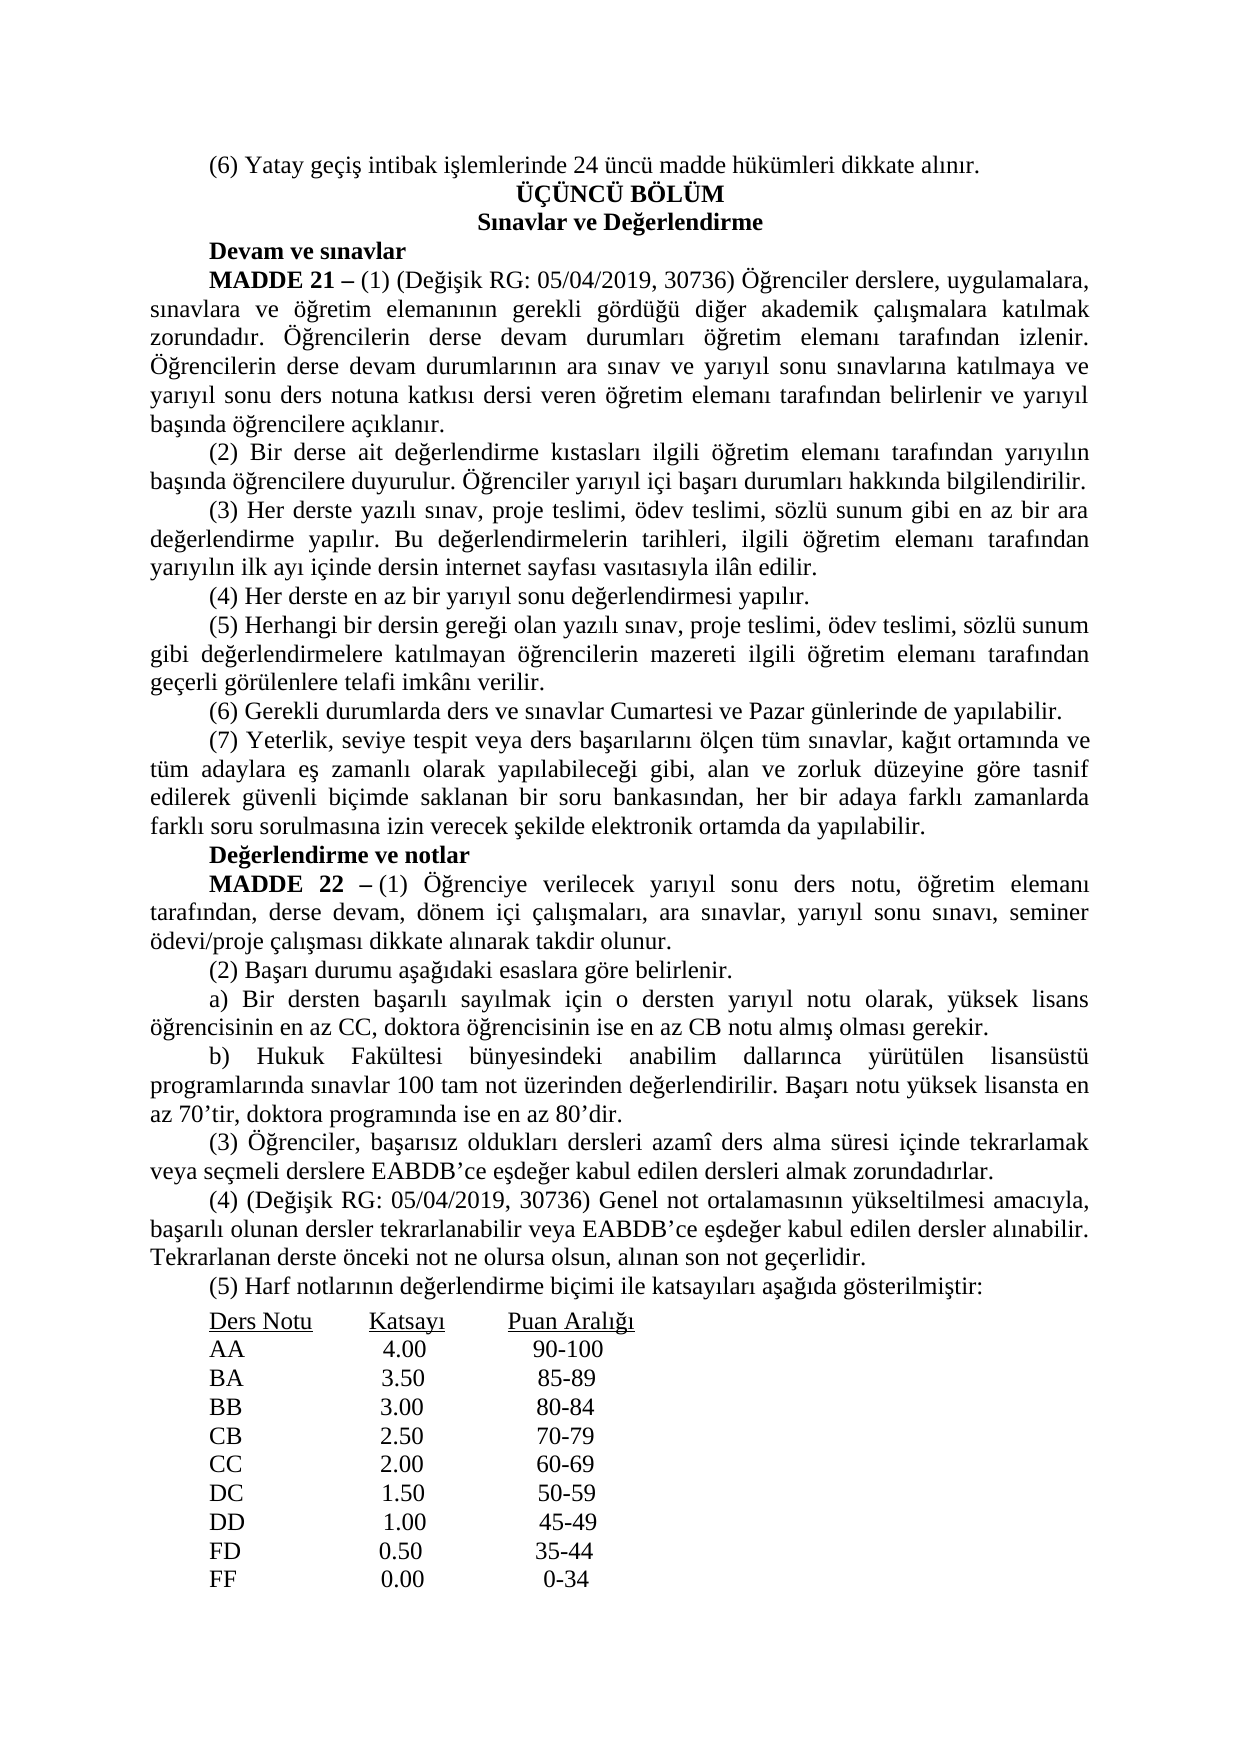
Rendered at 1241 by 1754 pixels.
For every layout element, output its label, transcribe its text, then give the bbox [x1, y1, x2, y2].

text Değerlendirme ve notlar [150, 840, 1090, 869]
text Ders Notu Katsayı Puan Aralığı [150, 1306, 1090, 1334]
text a) Bir dersten başarılı sayılmak için o dersten yarıyıl notu olarak, yüksek lisans öğrencisinin en az CC, doktora öğrencisinin ise en az CB notu almış olması gerekir. [150, 984, 1090, 1041]
text Sınavlar ve Değerlendirme [150, 207, 1090, 236]
text (4) Her derste en az bir yarıyıl sonu değerlendirmesi yapılır. [150, 581, 1090, 610]
text FF 0.00 0-34 [150, 1564, 1090, 1593]
text (5) Harf notlarının değerlendirme biçimi ile katsayıları aşağıda gösterilmiştir: [150, 1271, 1090, 1300]
text ÜÇÜNCÜ BÖLÜM [150, 179, 1090, 207]
text MADDE 22 – (1) Öğrenciye verilecek yarıyıl sonu ders notu, öğretim elemanı tarafından, derse devam, dönem içi çalışmaları, ara sınavlar, yarıyıl sonu sınavı, seminer ödevi/proje çalışması dikkate alınarak takdir olunur. [150, 869, 1090, 955]
text (6) Gerekli durumlarda ders ve sınavlar Cumartesi ve Pazar günlerinde de yapılabilir. [150, 696, 1090, 725]
text (3) Öğrenciler, başarısız oldukları dersleri azamî ders alma süresi içinde tekrarlamak veya seçmeli derslere EABDB’ce eşdeğer kabul edilen dersleri almak zorundadırlar. [150, 1127, 1090, 1185]
text (4) (Değişik RG: 05/04/2019, 30736) Genel not ortalamasının yükseltilmesi amacıyla, başarılı olunan dersler tekrarlanabilir veya EABDB’ce eşdeğer kabul edilen dersler alınabilir. Tekrarlanan derste önceki not ne olursa olsun, alınan son not geçerlidir. [150, 1185, 1090, 1271]
text (7) Yeterlik, seviye tespit veya ders başarılarını ölçen tüm sınavlar, kağıt ortamında ve tüm adaylara eş zamanlı olarak yapılabileceği gibi, alan ve zorluk düzeyine göre tasnif edilerek güvenli biçimde saklanan bir soru bankasından, her bir adaya farklı zamanlarda farklı soru sorulmasına izin verecek şekilde elektronik ortamda da yapılabilir. [150, 725, 1090, 840]
text DC 1.50 50-59 [150, 1478, 1090, 1507]
text (6) Yatay geçiş intibak işlemlerinde 24 üncü madde hükümleri dikkate alınır. [150, 150, 1090, 179]
text FD 0.50 35-44 [150, 1536, 1090, 1564]
text BB 3.00 80-84 [150, 1392, 1090, 1421]
text Devam ve sınavlar [150, 236, 1090, 265]
text MADDE 21 – (1) (Değişik RG: 05/04/2019, 30736) Öğrenciler derslere, uygulamalara, sınavlara ve öğretim elemanının gerekli gördüğü diğer akademik çalışmalara katılmak zorundadır. Öğrencilerin derse devam durumları öğretim elemanı tarafından izlenir. Öğrencilerin derse devam durumlarının ara sınav ve yarıyıl sonu sınavlarına katılmaya ve yarıyıl sonu ders notuna katkısı dersi veren öğretim elemanı tarafından belirlenir ve yarıyıl başında öğrencilere açıklanır. [150, 265, 1090, 437]
text CB 2.50 70-79 [150, 1421, 1090, 1449]
text (5) Herhangi bir dersin gereği olan yazılı sınav, proje teslimi, ödev teslimi, sözlü sunum gibi değerlendirmelere katılmayan öğrencilerin mazereti ilgili öğretim elemanı tarafından geçerli görülenlere telafi imkânı verilir. [150, 610, 1090, 696]
text BA 3.50 85-89 [150, 1363, 1090, 1392]
text DD 1.00 45-49 [150, 1507, 1090, 1536]
text (3) Her derste yazılı sınav, proje teslimi, ödev teslimi, sözlü sunum gibi en az bir ara değerlendirme yapılır. Bu değerlendirmelerin tarihleri, ilgili öğretim elemanı tarafından yarıyılın ilk ayı içinde dersin internet sayfası vasıtasıyla ilân edilir. [150, 495, 1090, 581]
text (2) Başarı durumu aşağıdaki esaslara göre belirlenir. [150, 955, 1090, 984]
text CC 2.00 60-69 [150, 1449, 1090, 1478]
text (2) Bir derse ait değerlendirme kıstasları ilgili öğretim elemanı tarafından yarıyılın başında öğrencilere duyurulur. Öğrenciler yarıyıl içi başarı durumları hakkında bilgilendirilir. [150, 437, 1090, 495]
text b) Hukuk Fakültesi bünyesindeki anabilim dallarınca yürütülen lisansüstü programlarında sınavlar 100 tam not üzerinden değerlendirilir. Başarı notu yüksek lisansta en az 70’tir, doktora programında ise en az 80’dir. [150, 1041, 1090, 1127]
text AA 4.00 90-100 [150, 1334, 1090, 1363]
